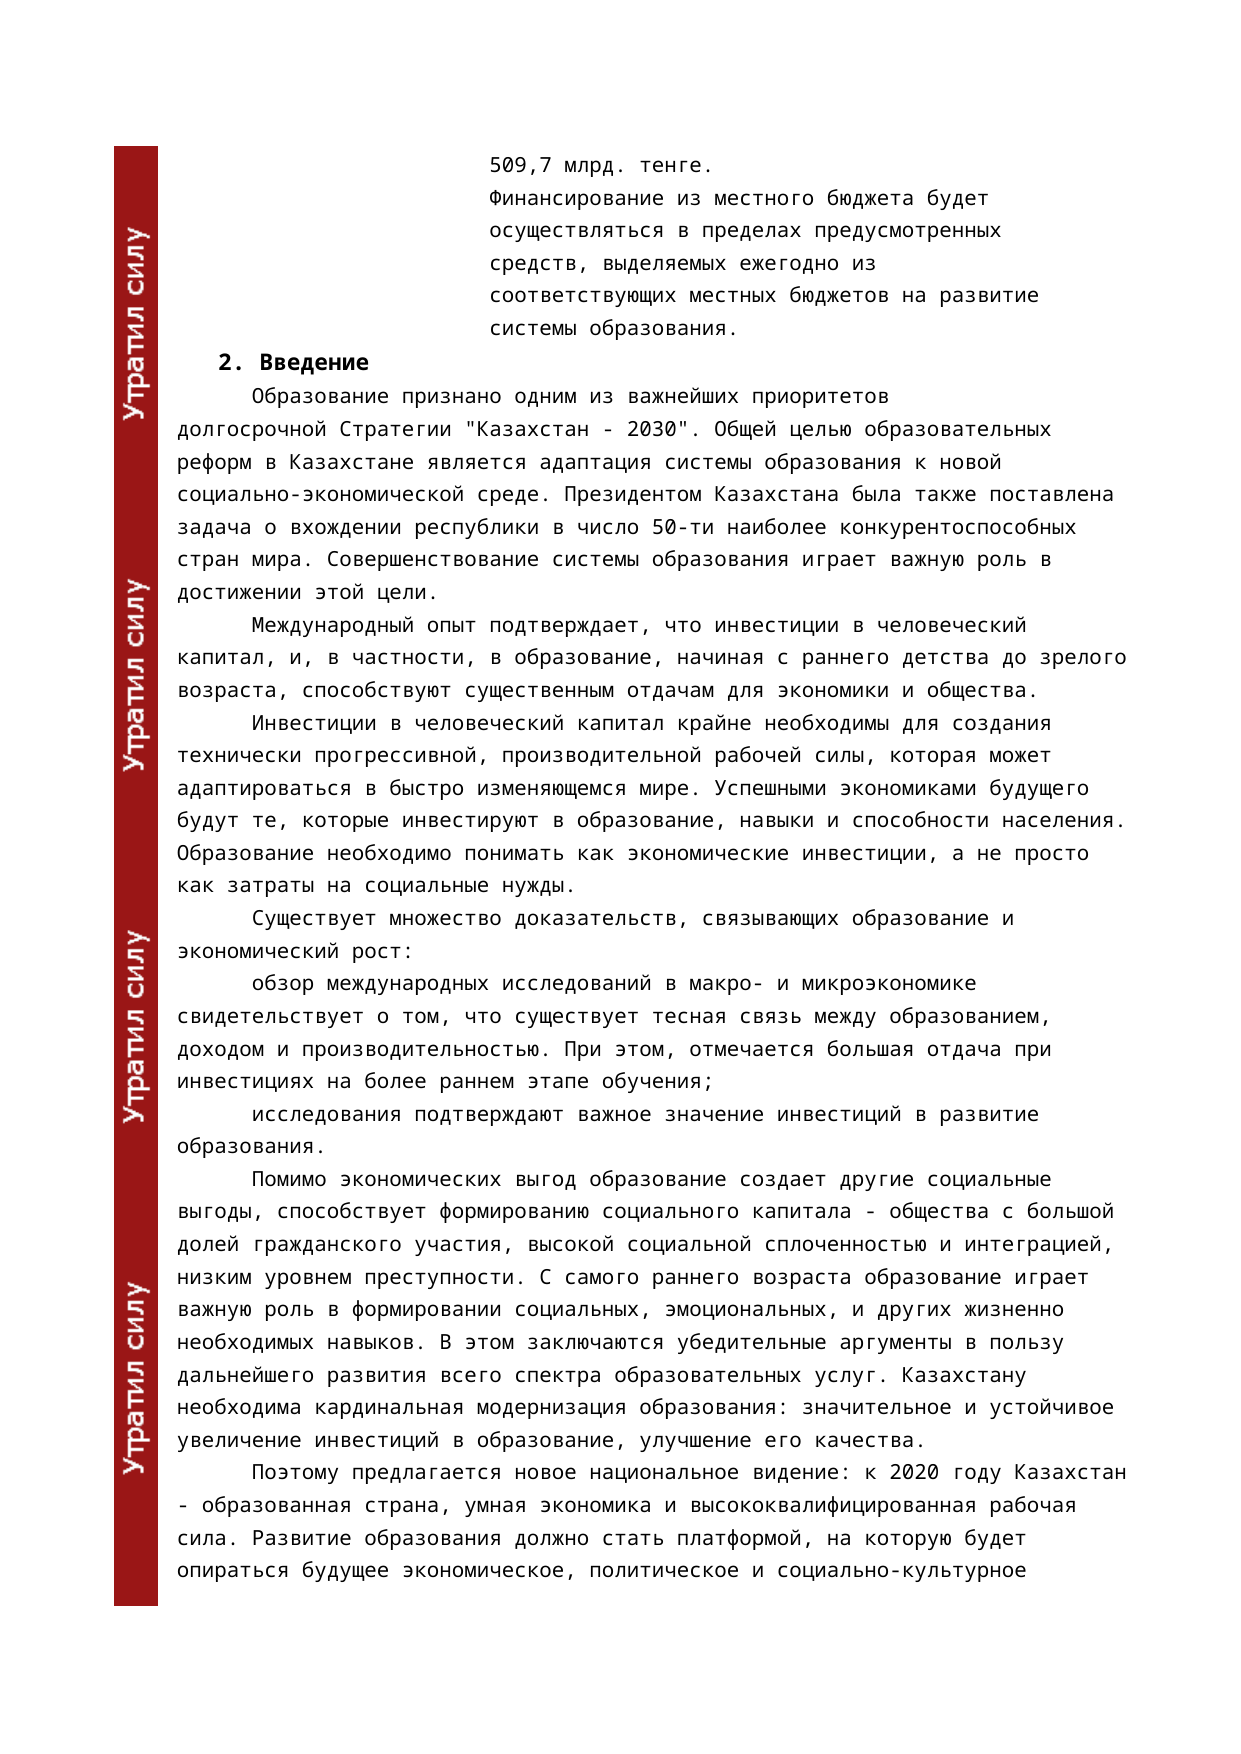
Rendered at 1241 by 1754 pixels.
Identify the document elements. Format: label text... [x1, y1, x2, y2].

picture [114, 1584, 158, 1606]
picture [114, 146, 158, 150]
picture [114, 377, 158, 382]
picture [114, 341, 158, 346]
text 2. Введение [112, 346, 1128, 377]
